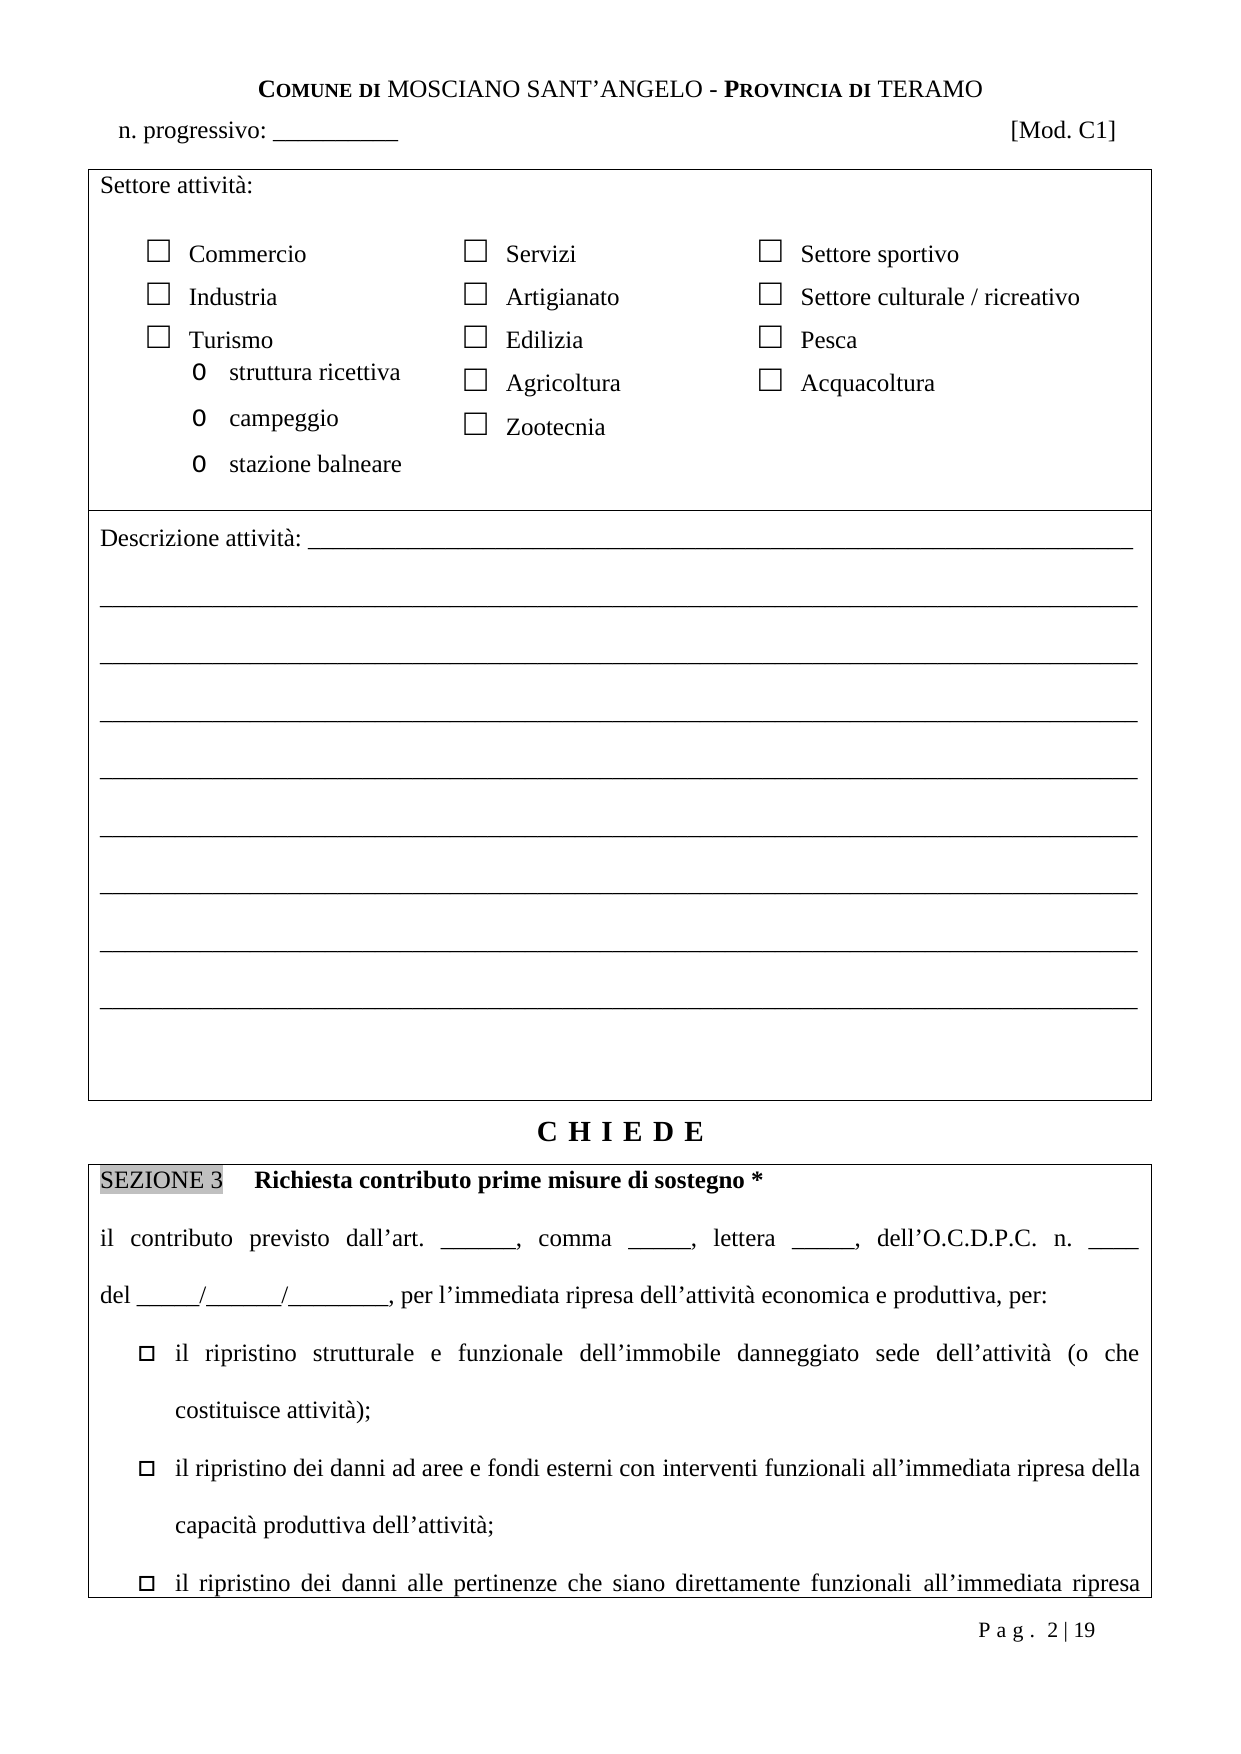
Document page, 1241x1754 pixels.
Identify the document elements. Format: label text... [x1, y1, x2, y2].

table_cell Descrizione attività: __________________________________________________________________ ________________________________________________________________________________________________________________________________________________________________________________________________________________________________________________________________________________________________________________________________________________________________________________________________________________________________________________________________________________________________________________________________________________________________________________________________________________________________________________________________________________________ [89, 511, 1151, 1100]
text CHIEDE [118, 1114, 1122, 1147]
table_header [89, 1165, 1151, 1597]
table_header Settore attività: [89, 170, 1151, 510]
